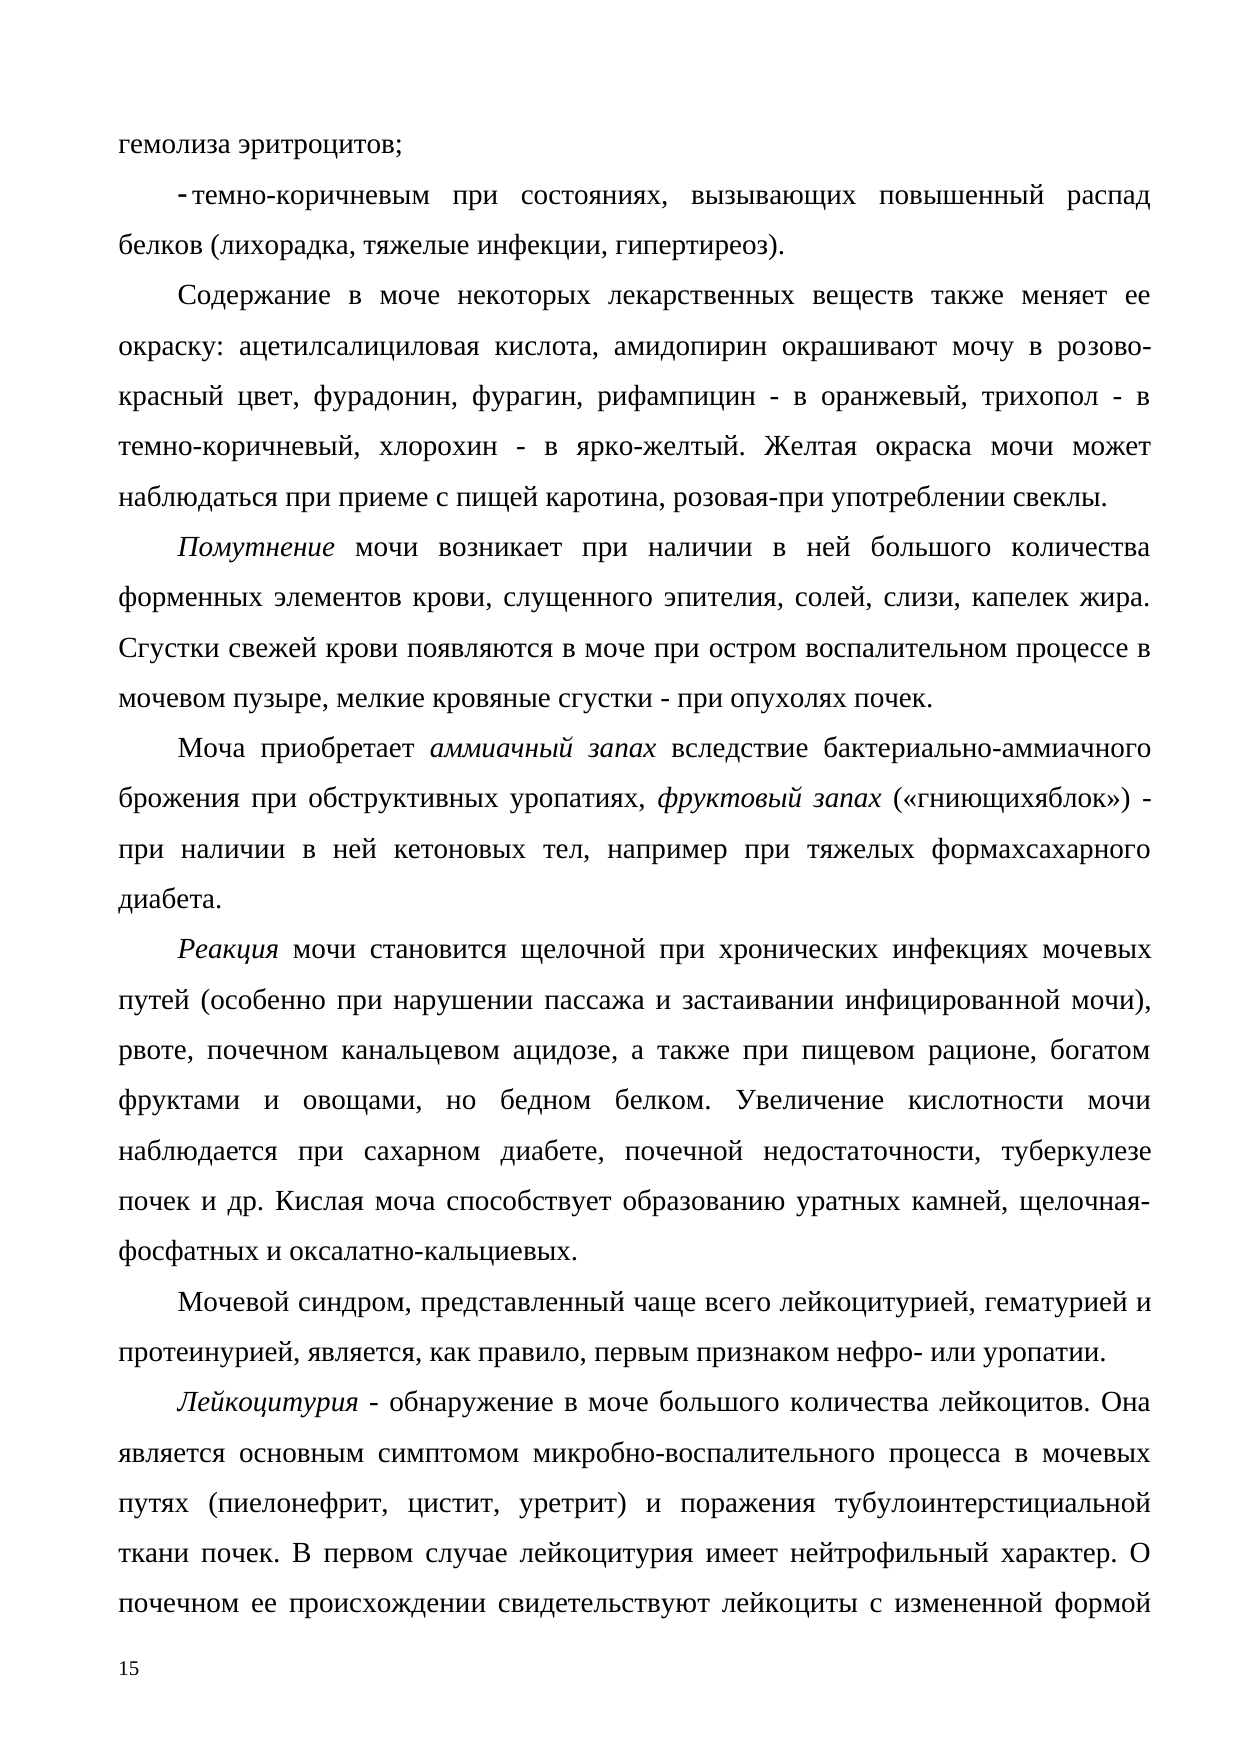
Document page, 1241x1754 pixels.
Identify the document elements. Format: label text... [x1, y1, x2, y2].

text Реакция мочи становится щелочной при хронических инфекциях мочевых путей (особенно при нарушении пассажа и застаивании инфицированной мочи), рвоте, почечном канальцевом ацидозе, а также при пищевом рационе, богатом фруктами и овощами, но бедном белком. Увеличение кислотности мочи наблюдается при сахарном диабете, почечной недостаточности, туберкулезе почек и др. Кислая моча способствует образованию уратных камней, щелочная-фосфатных и оксалатно-кальциевых. [118, 932, 1152, 1267]
text Мочевой синдром, представленный чаще всего лейкоцитурией, гематурией и протеинурией, является, как правило, первым признаком нефро- или уропатии. [118, 1284, 1152, 1368]
text Моча приобретает аммиачный запах вследствие бактериально-аммиачного брожения при обструктивных уропатиях, фруктовый запах («гниющихяблок») - при наличии в ней кетоновых тел, например при тяжелых формахсахарного диабета. [118, 730, 1152, 915]
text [118, 1384, 1152, 1619]
text Содержание в моче некоторых лекарственных веществ также меняет ее окраску: ацетилсалициловая кислота, амидопирин окрашивают мочу в розово-красный цвет, фурадонин, фурагин, рифампицин - в оранжевый, трихопол - в темно-коричневый, хлорохин - в ярко-желтый. Желтая окраска мочи может наблюдаться при приеме с пищей каротина, розовая-при употреблении свеклы. [118, 277, 1152, 512]
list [118, 126, 1152, 160]
list темно-коричневым при состояниях, вызывающих повышенный распад белков (лихорадка, тяжелые инфекции, гипертиреоз). [118, 177, 1152, 261]
text Помутнение мочи возникает при наличии в ней большого количества форменных элементов крови, слущенного эпителия, солей, слизи, капелек жира. Сгустки свежей крови появляются в моче при остром воспалительном процессе в мочевом пузыре, мелкие кровяные сгустки - при опухолях почек. [118, 529, 1152, 713]
